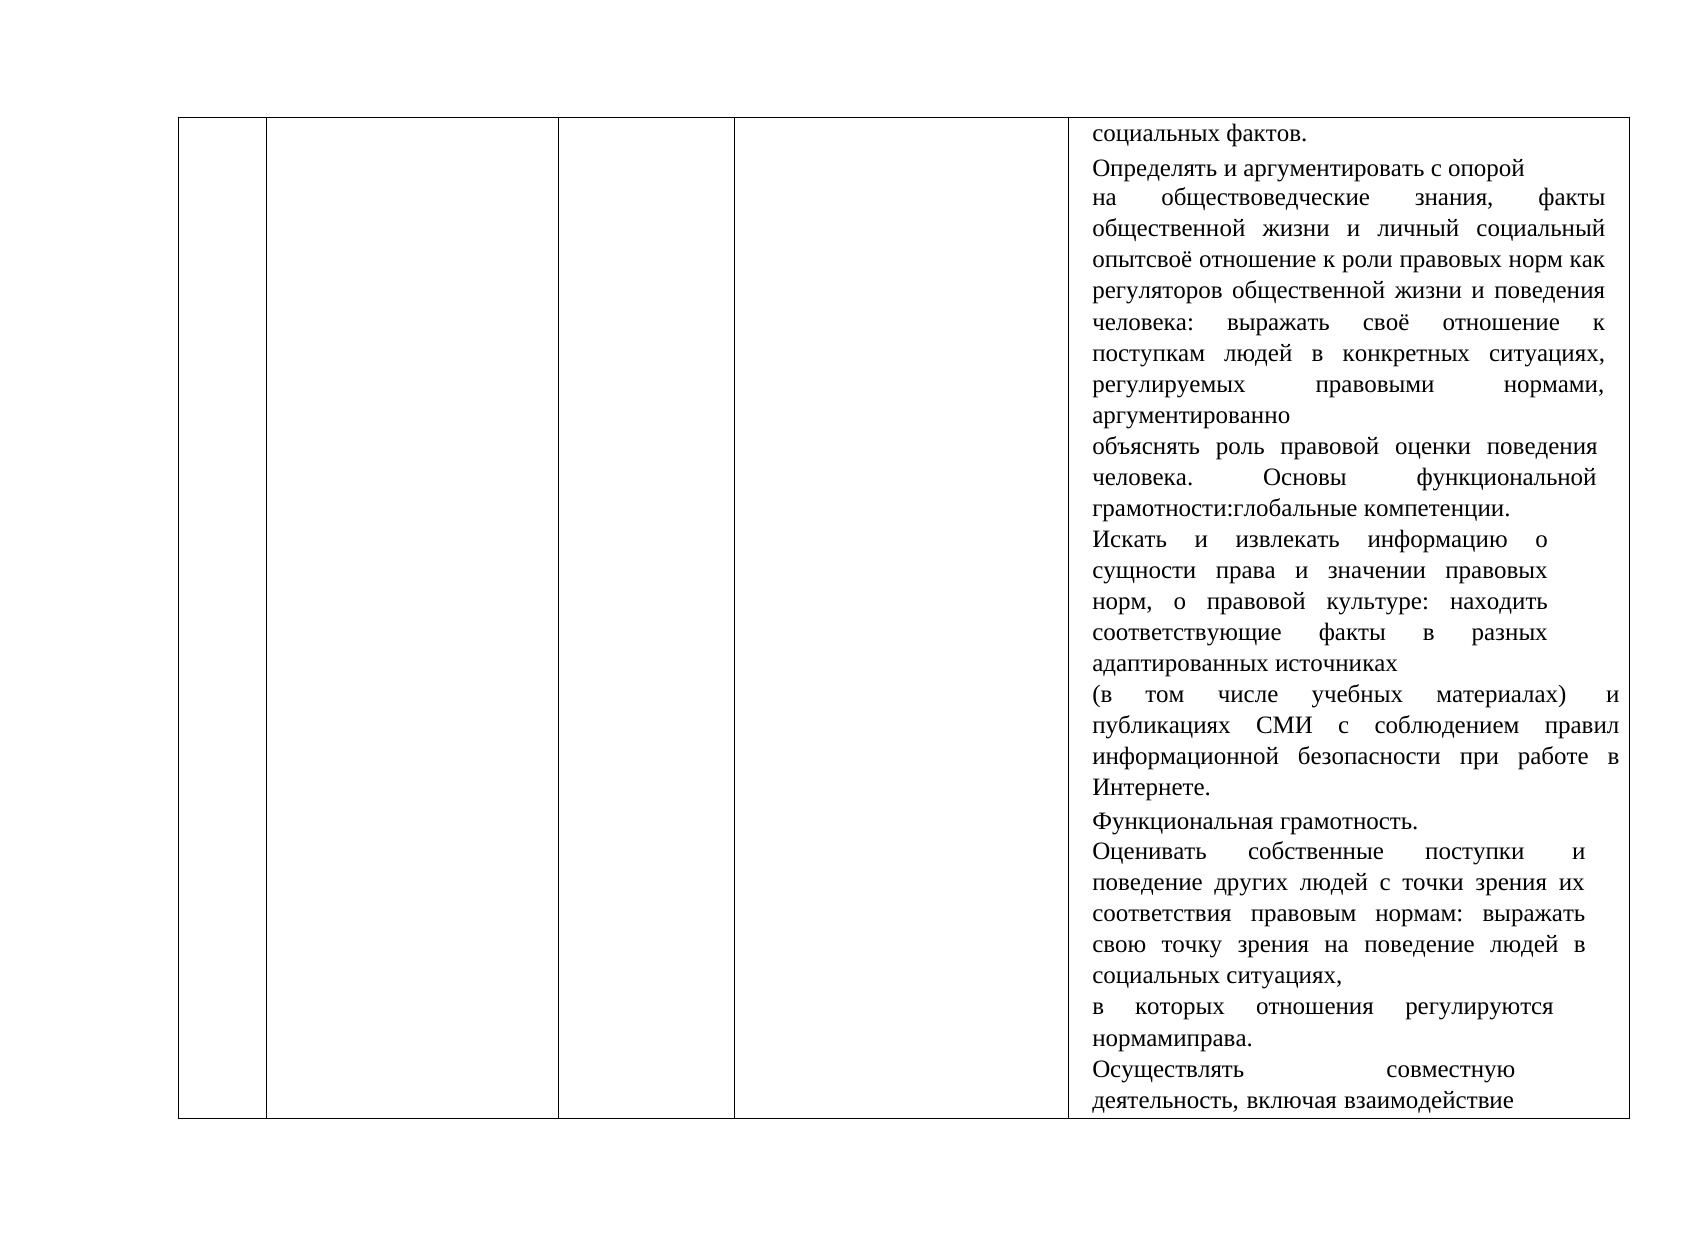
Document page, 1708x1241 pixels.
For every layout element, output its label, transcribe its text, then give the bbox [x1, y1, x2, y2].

table_header [559, 118, 734, 1118]
table_header [179, 118, 266, 1118]
table_header [267, 118, 558, 1118]
table_header социальных фактов. Определять и аргументировать с опорой на обществоведческие знания, факты общественной жизни и личный социальный опытсвоё отношение к роли правовых норм как регуляторов общественной жизни и поведения человека: выражать своё отношение к поступкам людей в конкретных ситуациях, регулируемых правовыми нормами, аргументированно объяснять роль правовой оценки поведения человека. Основы функциональной грамотности:глобальные компетенции. Искать и извлекать информацию о сущности права и значении правовых норм, о правовой культуре: находить соответствующие факты в разных адаптированных источниках (в том числе учебных материалах) и публикациях СМИ с соблюдением правил информационной безопасности при работе в Интернете. Функциональная грамотность. Оценивать собственные поступки и поведение других людей с точки зрения их соответствия правовым нормам: выражать свою точку зрения на поведение людей в социальных ситуациях, в которых отношения регулируются нормамиправа. Осуществлять совместную деятельность, включая взаимодействие [1069, 118, 1629, 1118]
table_header [735, 118, 1068, 1118]
